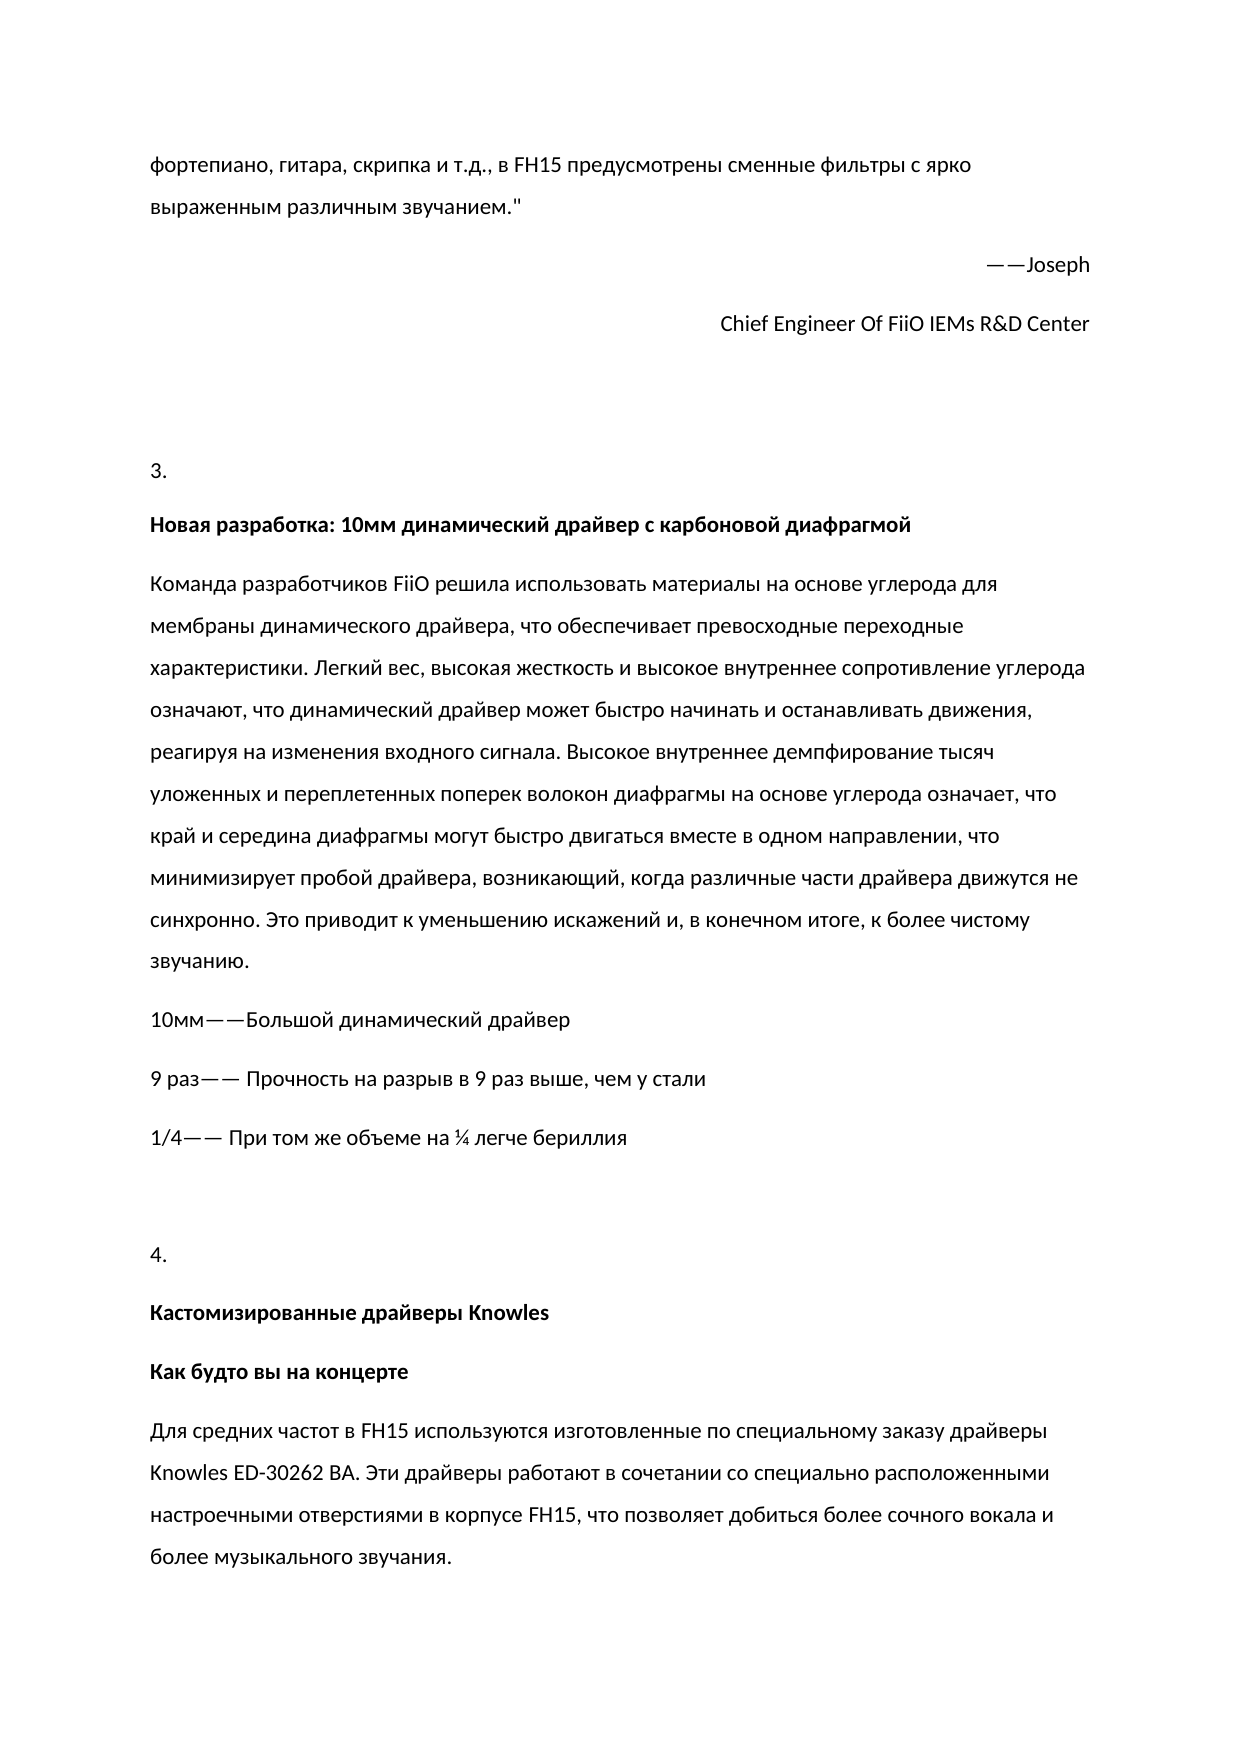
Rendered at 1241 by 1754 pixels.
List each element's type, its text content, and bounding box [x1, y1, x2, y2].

text 10мм——Большой динамический драйвер [150, 1005, 1090, 1033]
text Новая разработка: 10мм динамический драйвер с карбоновой диафрагмой [150, 510, 1090, 538]
text Команда разработчиков FiiO решила использовать материалы на основе углерода для мембраны динамического драйвера, что обеспечивает превосходные переходные характеристики. Легкий вес, высокая жесткость и высокое внутреннее сопротивление углерода означают, что динамический драйвер может быстро начинать и останавливать движения, реагируя на изменения входного сигнала. Высокое внутреннее демпфирование тысяч уложенных и переплетенных поперек волокон диафрагмы на основе углерода означает, что край и середина диафрагмы могут быстро двигаться вместе в одном направлении, что минимизирует пробой драйвера, возникающий, когда различные части драйвера движутся не синхронно. Это приводит к уменьшению искажений и, в конечном итоге, к более чистому звучанию. [150, 569, 1090, 975]
text 4. [150, 1240, 1090, 1268]
text Для средних частот в FH15 используются изготовленные по специальному заказу драйверы Knowles ED-30262 BA. Эти драйверы работают в сочетании со специально расположенными настроечными отверстиями в корпусе FH15, что позволяет добиться более сочного вокала и более музыкального звучания. [150, 1416, 1090, 1570]
text Кастомизированные драйверы Knowles [150, 1298, 1090, 1327]
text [150, 150, 1090, 220]
text ——Joseph [150, 251, 1090, 279]
text 9 раз—— Прочность на разрыв в 9 раз выше, чем у стали [150, 1064, 1090, 1092]
text Chief Engineer Of FiiO IEMs R&D Center [150, 309, 1090, 337]
text Как будто вы на концерте [150, 1357, 1090, 1385]
text 1/4—— При том же объеме на ¼ легче бериллия [150, 1123, 1090, 1151]
text 3. [150, 456, 1090, 484]
